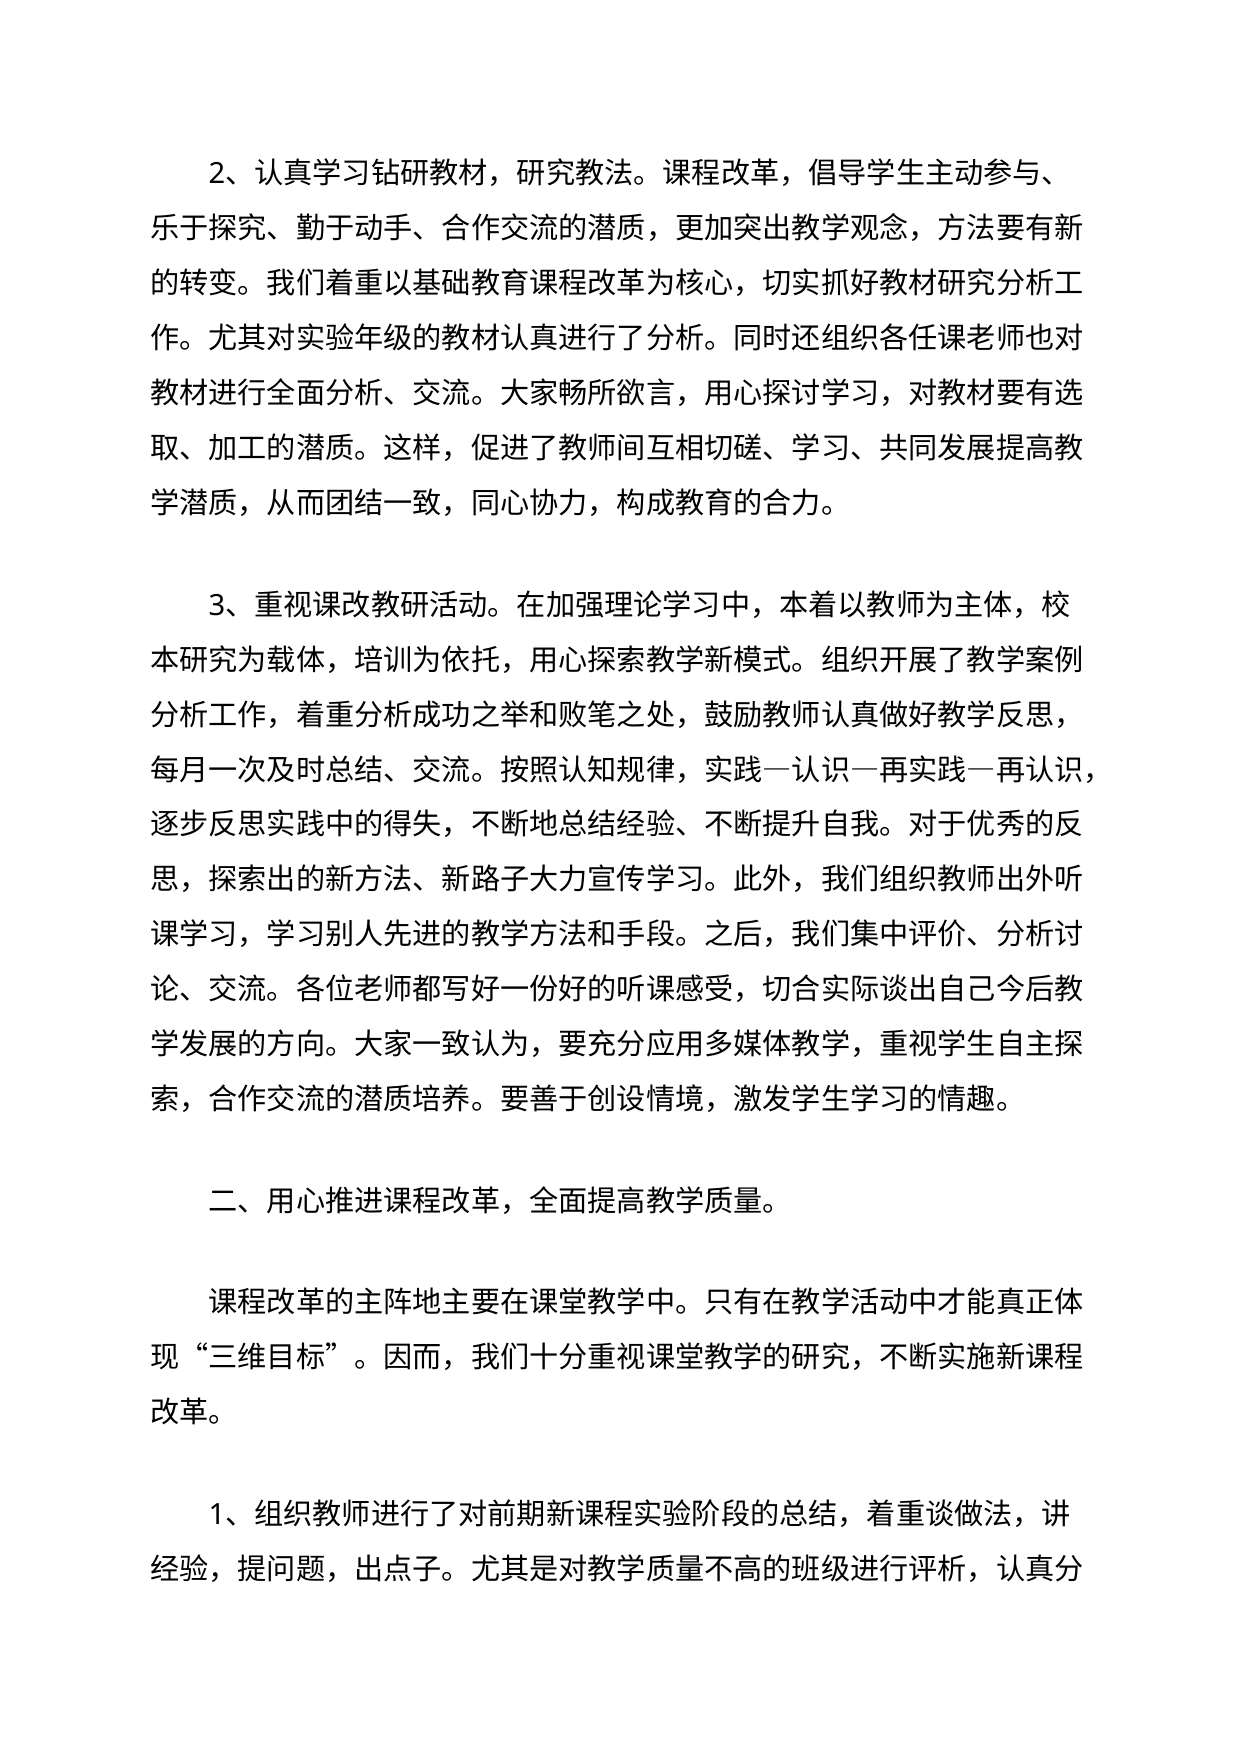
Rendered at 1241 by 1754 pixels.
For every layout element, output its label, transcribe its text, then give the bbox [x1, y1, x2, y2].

text 3、重视课改教研活动。在加强理论学习中，本着以教师为主体，校本研究为载体，培训为依托，用心探索教学新模式。组织开展了教学案例分析工作，着重分析成功之举和败笔之处，鼓励教师认真做好教学反思，每月一次及时总结、交流。按照认知规律，实践—认识—再实践—再认识，逐步反思实践中的得失，不断地总结经验、不断提升自我。对于优秀的反思，探索出的新方法、新路子大力宣传学习。此外，我们组织教师出外听课学习，学习别人先进的教学方法和手段。之后，我们集中评价、分析讨论、交流。各位老师都写好一份好的听课感受，切合实际谈出自己今后教学发展的方向。大家一致认为，要充分应用多媒体教学，重视学生自主探索，合作交流的潜质培养。要善于创设情境，激发学生学习的情趣。 [150, 581, 1090, 1118]
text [150, 1491, 1090, 1588]
text 二、用心推进课程改革，全面提高教学质量。 [150, 1177, 1090, 1219]
text 2、认真学习钻研教材，研究教法。课程改革，倡导学生主动参与、乐于探究、勤于动手、合作交流的潜质，更加突出教学观念，方法要有新的转变。我们着重以基础教育课程改革为核心，切实抓好教材研究分析工作。尤其对实验年级的教材认真进行了分析。同时还组织各任课老师也对教材进行全面分析、交流。大家畅所欲言，用心探讨学习，对教材要有选取、加工的潜质。这样，促进了教师间互相切磋、学习、共同发展提高教学潜质，从而团结一致，同心协力，构成教育的合力。 [150, 150, 1090, 522]
text 课程改革的主阵地主要在课堂教学中。只有在教学活动中才能真正体现“三维目标”。因而，我们十分重视课堂教学的研究，不断实施新课程改革。 [150, 1279, 1090, 1431]
